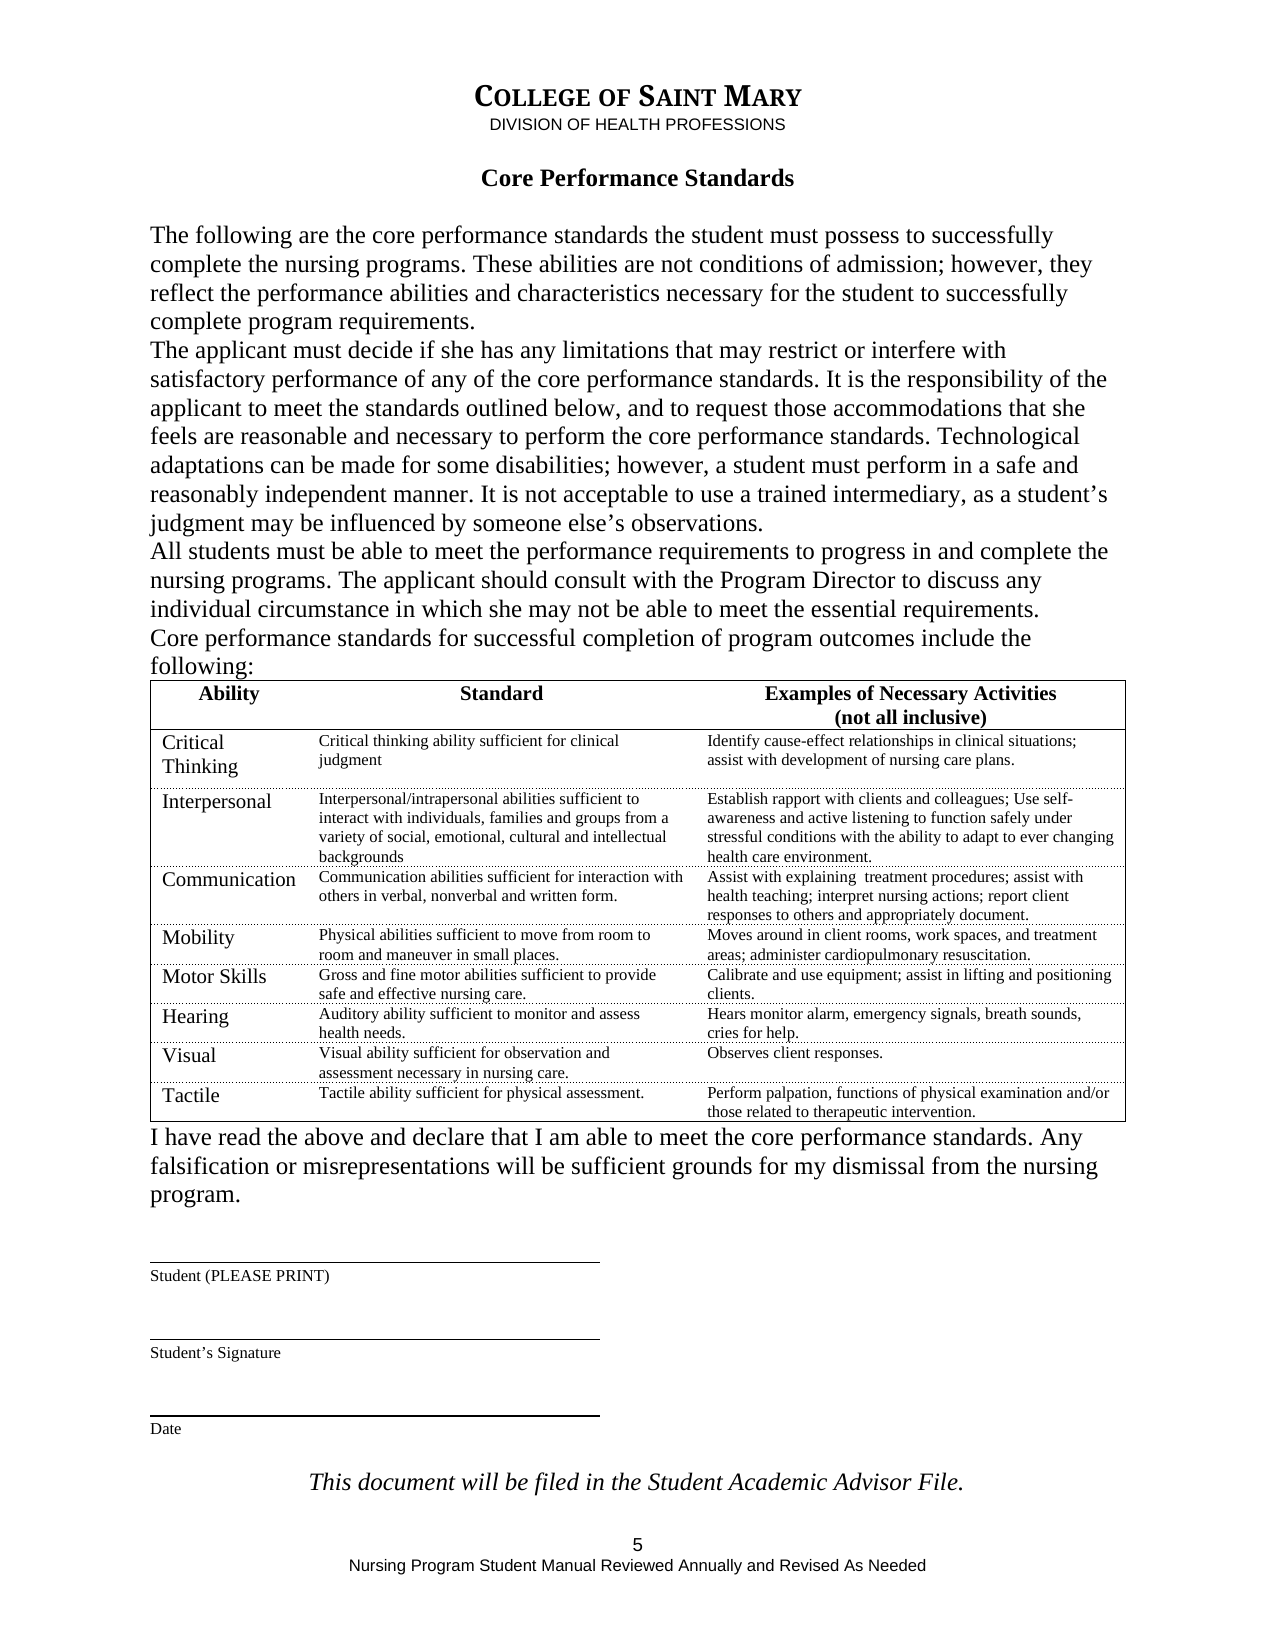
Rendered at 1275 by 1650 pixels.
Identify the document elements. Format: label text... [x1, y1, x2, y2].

text Student’s Signature [150, 1342, 1125, 1362]
text Student (PLEASE PRINT) [150, 1266, 1125, 1285]
table_cell Moves around in client rooms, work spaces, and treatment areas; administer cardiopulmonary resuscitation. [696, 924, 1125, 963]
text I have read the above and declare that I am able to meet the core performance standards. Any falsification or misrepresentations will be sufficient grounds for my dismissal from the nursing program. [150, 1122, 1125, 1208]
table_cell Observes client responses. [696, 1042, 1125, 1082]
table_cell Motor Skills [151, 964, 307, 1003]
table_cell Critical Thinking [151, 730, 307, 788]
text This document will be filed in the Student Academic Advisor File. [150, 1467, 1125, 1496]
text Date [150, 1419, 1125, 1438]
table_cell Gross and fine motor abilities sufficient to provide safe and effective nursing care. [308, 964, 696, 1003]
text The applicant must decide if she has any limitations that may restrict or interfere with satisfactory performance of any of the core performance standards. It is the responsibility of the applicant to meet the standards outlined below, and to request those accommodations that she feels are reasonable and necessary to perform the core performance standards. Technological adaptations can be made for some disabilities; however, a student must perform in a safe and reasonably independent manner. It is not acceptable to use a trained intermediary, as a student’s judgment may be influenced by someone else’s observations. [150, 335, 1125, 536]
table_cell Tactile [151, 1082, 307, 1121]
text The following are the core performance standards the student must possess to successfully complete the nursing programs. These abilities are not conditions of admission; however, they reflect the performance abilities and characteristics necessary for the student to successfully complete program requirements. [150, 220, 1125, 335]
table_cell Physical abilities sufficient to move from room to room and maneuver in small places. [308, 924, 696, 963]
table_cell Perform palpation, functions of physical examination and/or those related to therapeutic intervention. [696, 1082, 1125, 1121]
table_header Examples of Necessary Activities (not all inclusive) [696, 681, 1125, 729]
table_cell Visual [151, 1042, 307, 1082]
table_cell Interpersonal/intrapersonal abilities sufficient to interact with individuals, families and groups from a variety of social, emotional, cultural and intellectual backgrounds [308, 788, 696, 866]
table_cell Visual ability sufficient for observation and assessment necessary in nursing care. [308, 1042, 696, 1082]
text Core performance standards for successful completion of program outcomes include the following: [150, 623, 1125, 680]
table_cell Tactile ability sufficient for physical assessment. [308, 1082, 696, 1121]
table_cell Establish rapport with clients and colleagues; Use self-awareness and active listening to function safely under stressful conditions with the ability to adapt to ever changing health care environment. [696, 788, 1125, 866]
table_cell Communication abilities sufficient for interaction with others in verbal, nonverbal and written form. [308, 866, 696, 924]
table_cell Identify cause-effect relationships in clinical situations; assist with development of nursing care plans. [696, 730, 1125, 788]
table_cell Mobility [151, 924, 307, 963]
table_cell Communication [151, 866, 307, 924]
table_cell Calibrate and use equipment; assist in lifting and positioning clients. [696, 964, 1125, 1003]
table_cell Hearing [151, 1003, 307, 1042]
table_cell Assist with explaining treatment procedures; assist with health teaching; interpret nursing actions; report client responses to others and appropriately document. [696, 866, 1125, 924]
table_cell Interpersonal [151, 788, 307, 866]
table_cell Auditory ability sufficient to monitor and assess health needs. [308, 1003, 696, 1042]
text Core Performance Standards [150, 163, 1125, 191]
table_cell Hears monitor alarm, emergency signals, breath sounds, cries for help. [696, 1003, 1125, 1042]
table_cell Critical thinking ability sufficient for clinical judgment [308, 730, 696, 788]
table_header Ability [151, 681, 307, 729]
table_header Standard [308, 681, 696, 729]
text All students must be able to meet the performance requirements to progress in and complete the nursing programs. The applicant should consult with the Program Director to discuss any individual circumstance in which she may not be able to meet the essential requirements. [150, 536, 1125, 623]
